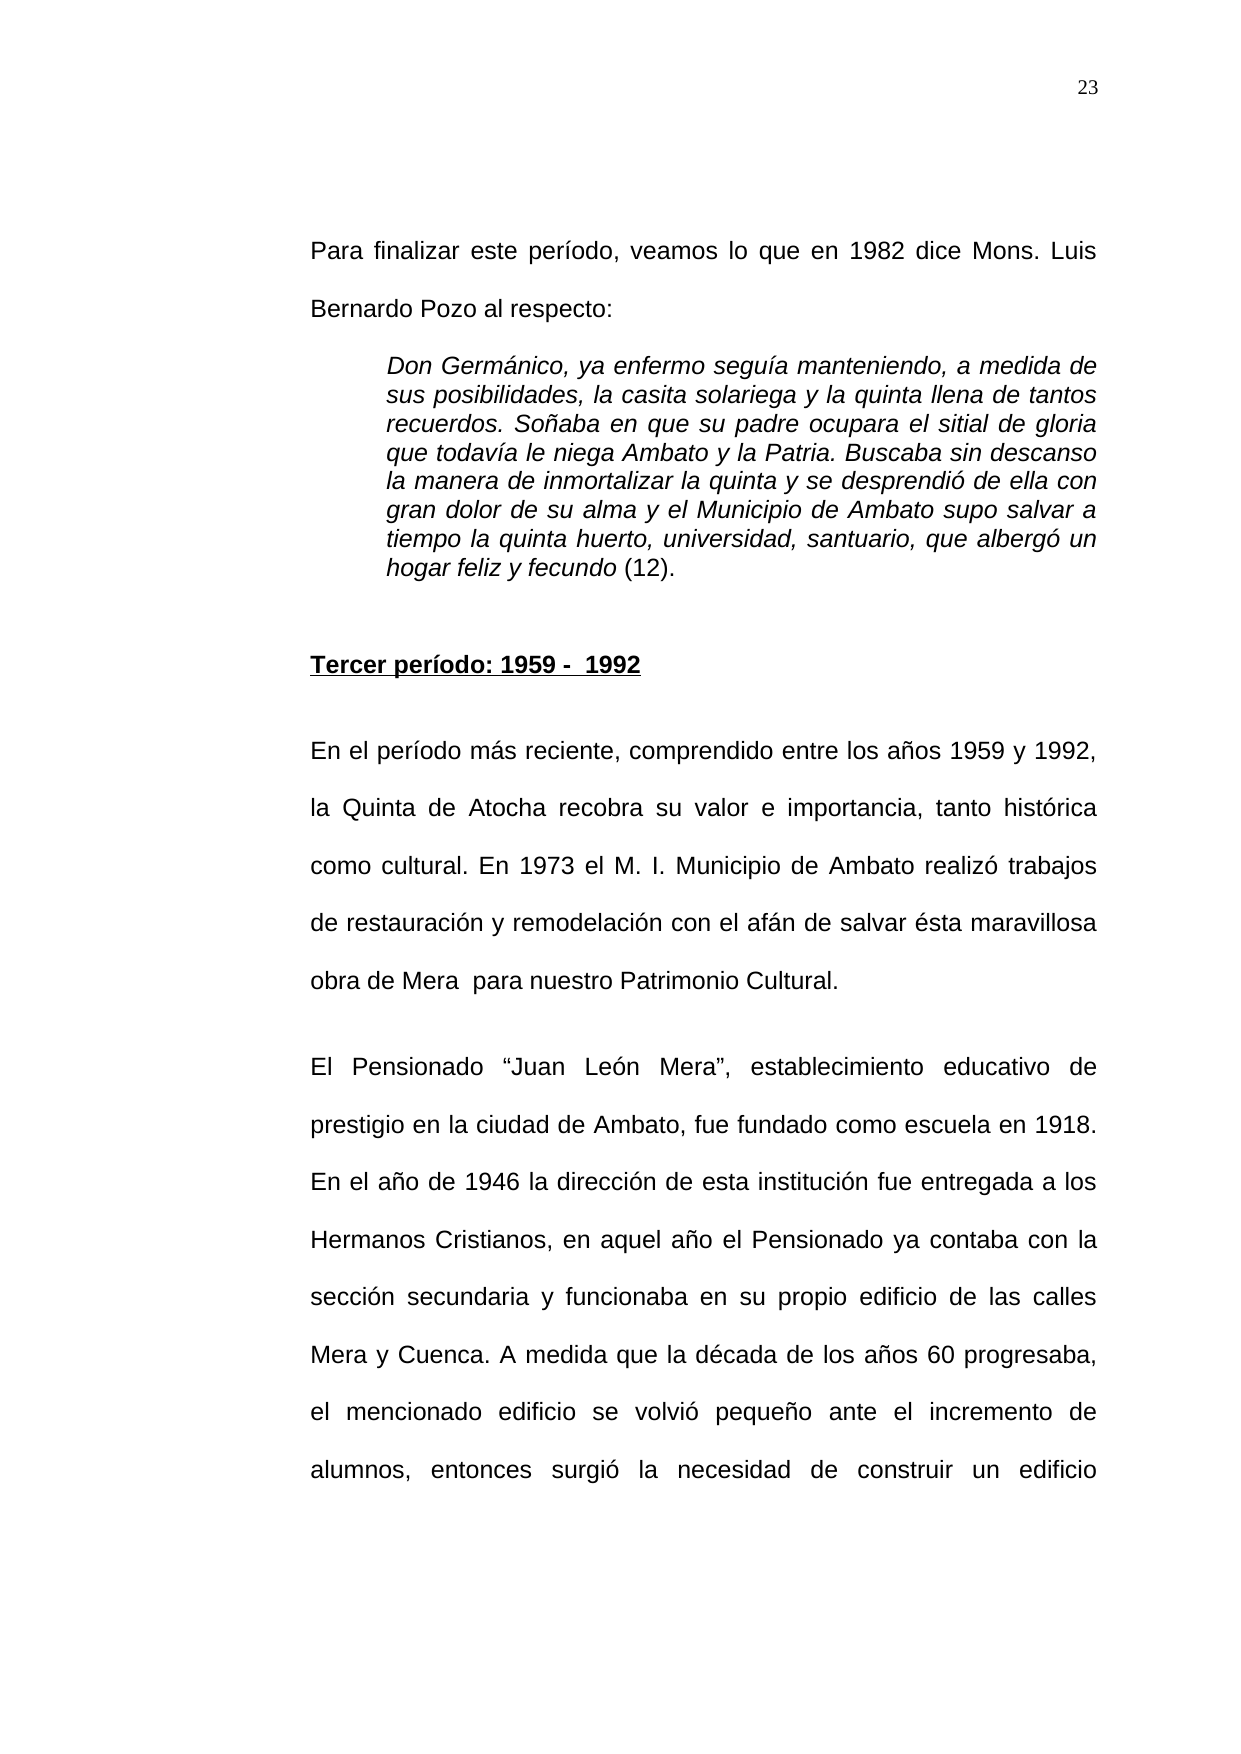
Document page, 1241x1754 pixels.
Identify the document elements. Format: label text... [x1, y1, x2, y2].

title Para finalizar este período, veamos lo que en 1982 dice Mons. Luis Bernardo Pozo al respecto: [310, 236, 1098, 322]
title En el período más reciente, comprendido entre los años 1959 y 1992, la Quinta de Atocha recobra su valor e importancia, tanto histórica como cultural. En 1973 el M. I. Municipio de Ambato realizó trabajos de restauración y remodelación con el afán de salvar ésta maravillosa obra de Mera para nuestro Patrimonio Cultural. [310, 736, 1098, 995]
title Tercer período: 1959 - 1992 [310, 650, 1098, 678]
title Don Germánico, ya enfermo seguía manteniendo, a medida de sus posibilidades, la casita solariega y la quinta llena de tantos recuerdos. Soñaba en que su padre ocupara el sitial de gloria que todavía le niega Ambato y la Patria. Buscaba sin descanso la manera de inmortalizar la quinta y se desprendió de ella con gran dolor de su alma y el Municipio de Ambato supo salvar a tiempo la quinta huerto, universidad, santuario, que albergó un hogar feliz y fecundo (12). [386, 351, 1098, 581]
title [310, 1052, 1098, 1483]
